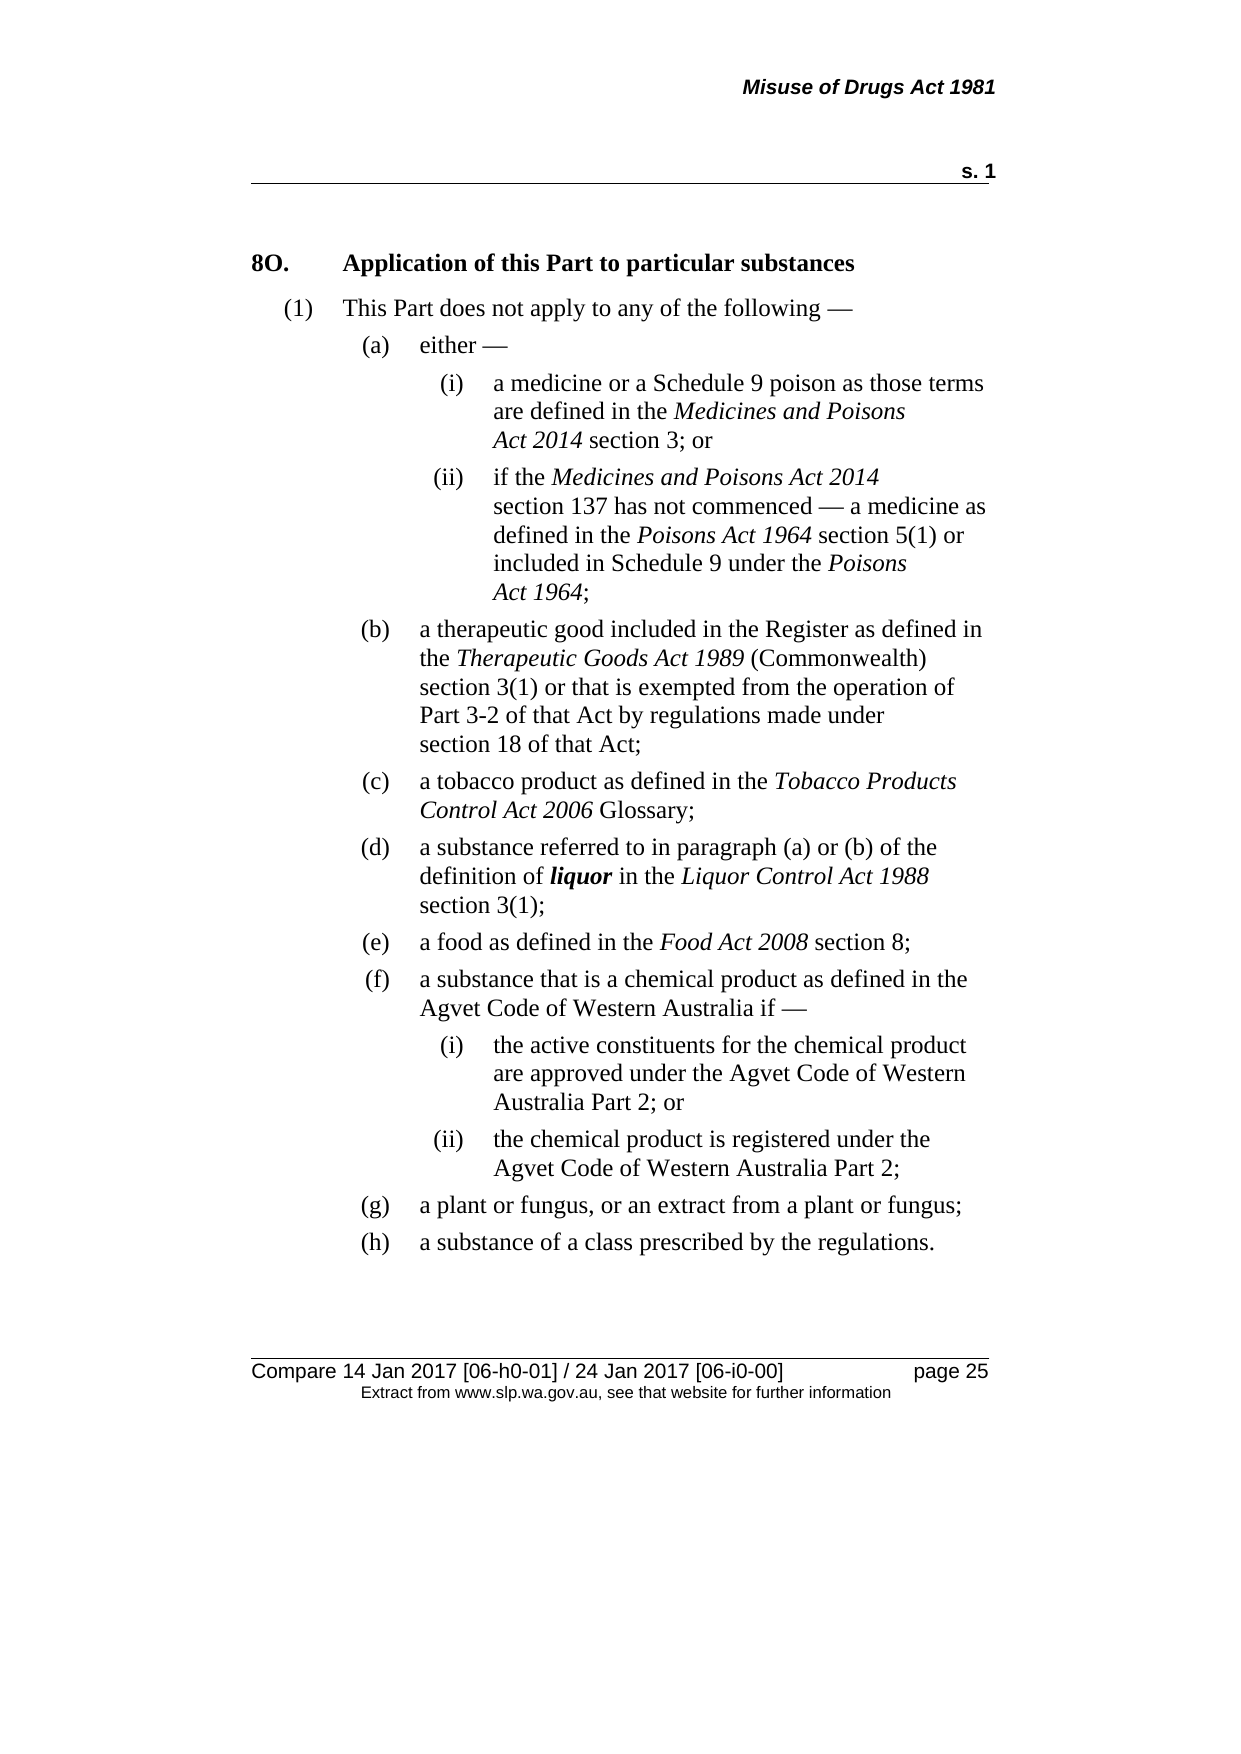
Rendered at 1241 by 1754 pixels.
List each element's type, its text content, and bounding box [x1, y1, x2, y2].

text (a) either — [251, 331, 989, 359]
text (d) a substance referred to in paragraph (a) or (b) of the definition of liquor in the Liquor Control Act 1988 section 3(1); [251, 832, 989, 918]
text (b) a therapeutic good included in the Register as defined in the Therapeutic Goods Act 1989 (Commonwealth) section 3(1) or that is exempted from the operation of Part 3-2 of that Act by regulations made under section 18 of that Act; [251, 614, 989, 758]
text (1) This Part does not apply to any of the following — [251, 293, 989, 322]
text (i) the active constituents for the chemical product are approved under the Agvet Code of Western Australia Part 2; or [251, 1030, 989, 1116]
text (ii) the chemical product is registered under the Agvet Code of Western Australia Part 2; [251, 1124, 989, 1182]
text (ii) if the Medicines and Poisons Act 2014 section 137 has not commenced — a medicine as defined in the Poisons Act 1964 section 5(1) or included in Schedule 9 under the Poisons Act 1964; [251, 462, 989, 606]
text (h) a substance of a class prescribed by the regulations. [251, 1227, 989, 1256]
text (g) a plant or fungus, or an extract from a plant or fungus; [251, 1190, 989, 1219]
text (c) a tobacco product as defined in the Tobacco Products Control Act 2006 Glossary; [251, 766, 989, 824]
text (e) a food as defined in the Food Act 2008 section 8; [251, 927, 989, 956]
subtitle 8O. Application of this Part to particular substances [251, 248, 989, 277]
text (f) a substance that is a chemical product as defined in the Agvet Code of Western Australia if — [251, 964, 989, 1021]
text (i) a medicine or a Schedule 9 poison as those terms are defined in the Medicines and Poisons Act 2014 section 3; or [251, 368, 989, 454]
